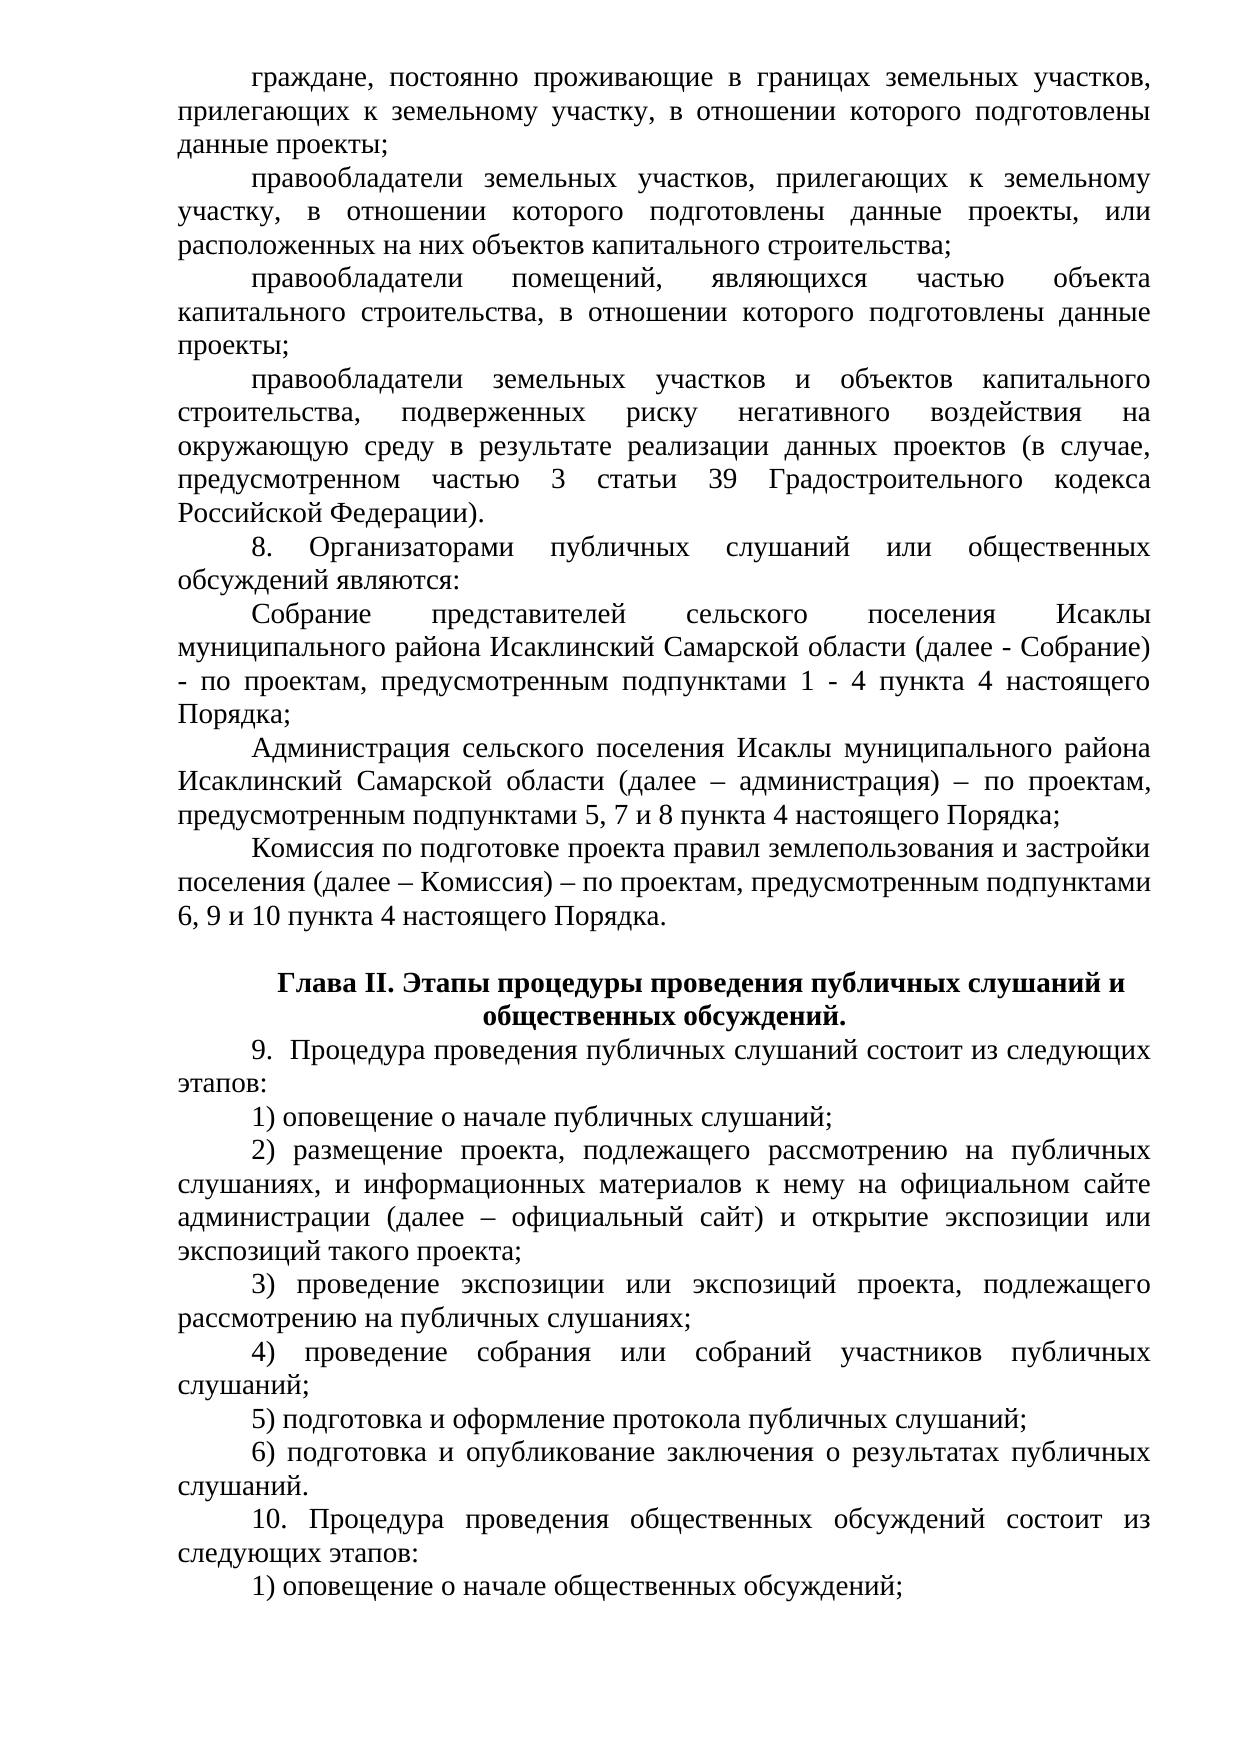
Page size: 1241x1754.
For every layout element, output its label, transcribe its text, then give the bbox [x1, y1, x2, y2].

text 9. Процедура проведения публичных слушаний состоит из следующих этапов: [177, 1032, 1152, 1099]
text 5) подготовка и оформление протокола публичных слушаний; [177, 1401, 1152, 1434]
text правообладатели помещений, являющихся частью объекта капитального строительства, в отношении которого подготовлены данные проекты; [177, 260, 1152, 361]
text Администрация сельского поселения Исаклы муниципального района Исаклинский Самарской области (далее – администрация) – по проектам, предусмотренным подпунктами 5, 7 и 8 пункта 4 настоящего Порядка; [177, 730, 1152, 831]
text Собрание представителей сельского поселения Исаклы муниципального района Исаклинский Самарской области (далее - Собрание) - по проектам, предусмотренным подпунктами 1 - 4 пункта 4 настоящего Порядка; [177, 596, 1152, 730]
text 2) размещение проекта, подлежащего рассмотрению на публичных слушаниях, и информационных материалов к нему на официальном сайте администрации (далее – официальный сайт) и открытие экспозиции или экспозиций такого проекта; [177, 1132, 1152, 1267]
text 6) подготовка и опубликование заключения о результатах публичных слушаний. [177, 1434, 1152, 1501]
text граждане, постоянно проживающие в границах земельных участков, прилегающих к земельному участку, в отношении которого подготовлены данные проекты; [177, 59, 1152, 160]
text 1) оповещение о начале общественных обсуждений; [177, 1568, 1152, 1602]
text 10. Процедура проведения общественных обсуждений состоит из следующих этапов: [177, 1501, 1152, 1568]
text 8. Организаторами публичных слушаний или общественных обсуждений являются: [177, 529, 1152, 596]
text 4) проведение собрания или собраний участников публичных слушаний; [177, 1334, 1152, 1401]
text Глава II. Этапы процедуры проведения публичных слушаний и общественных обсуждений. [177, 965, 1152, 1032]
text правообладатели земельных участков и объектов капитального строительства, подверженных риску негативного воздействия на окружающую среду в результате реализации данных проектов (в случае, предусмотренном частью 3 статьи 39 Градостроительного кодекса Российской Федерации). [177, 361, 1152, 529]
text правообладатели земельных участков, прилегающих к земельному участку, в отношении которого подготовлены данные проекты, или расположенных на них объектов капитального строительства; [177, 160, 1152, 260]
text 1) оповещение о начале публичных слушаний; [177, 1099, 1152, 1132]
text Комиссия по подготовке проекта правил землепользования и застройки поселения (далее – Комиссия) – по проектам, предусмотренным подпунктами 6, 9 и 10 пункта 4 настоящего Порядка. [177, 831, 1152, 931]
text 3) проведение экспозиции или экспозиций проекта, подлежащего рассмотрению на публичных слушаниях; [177, 1267, 1152, 1334]
